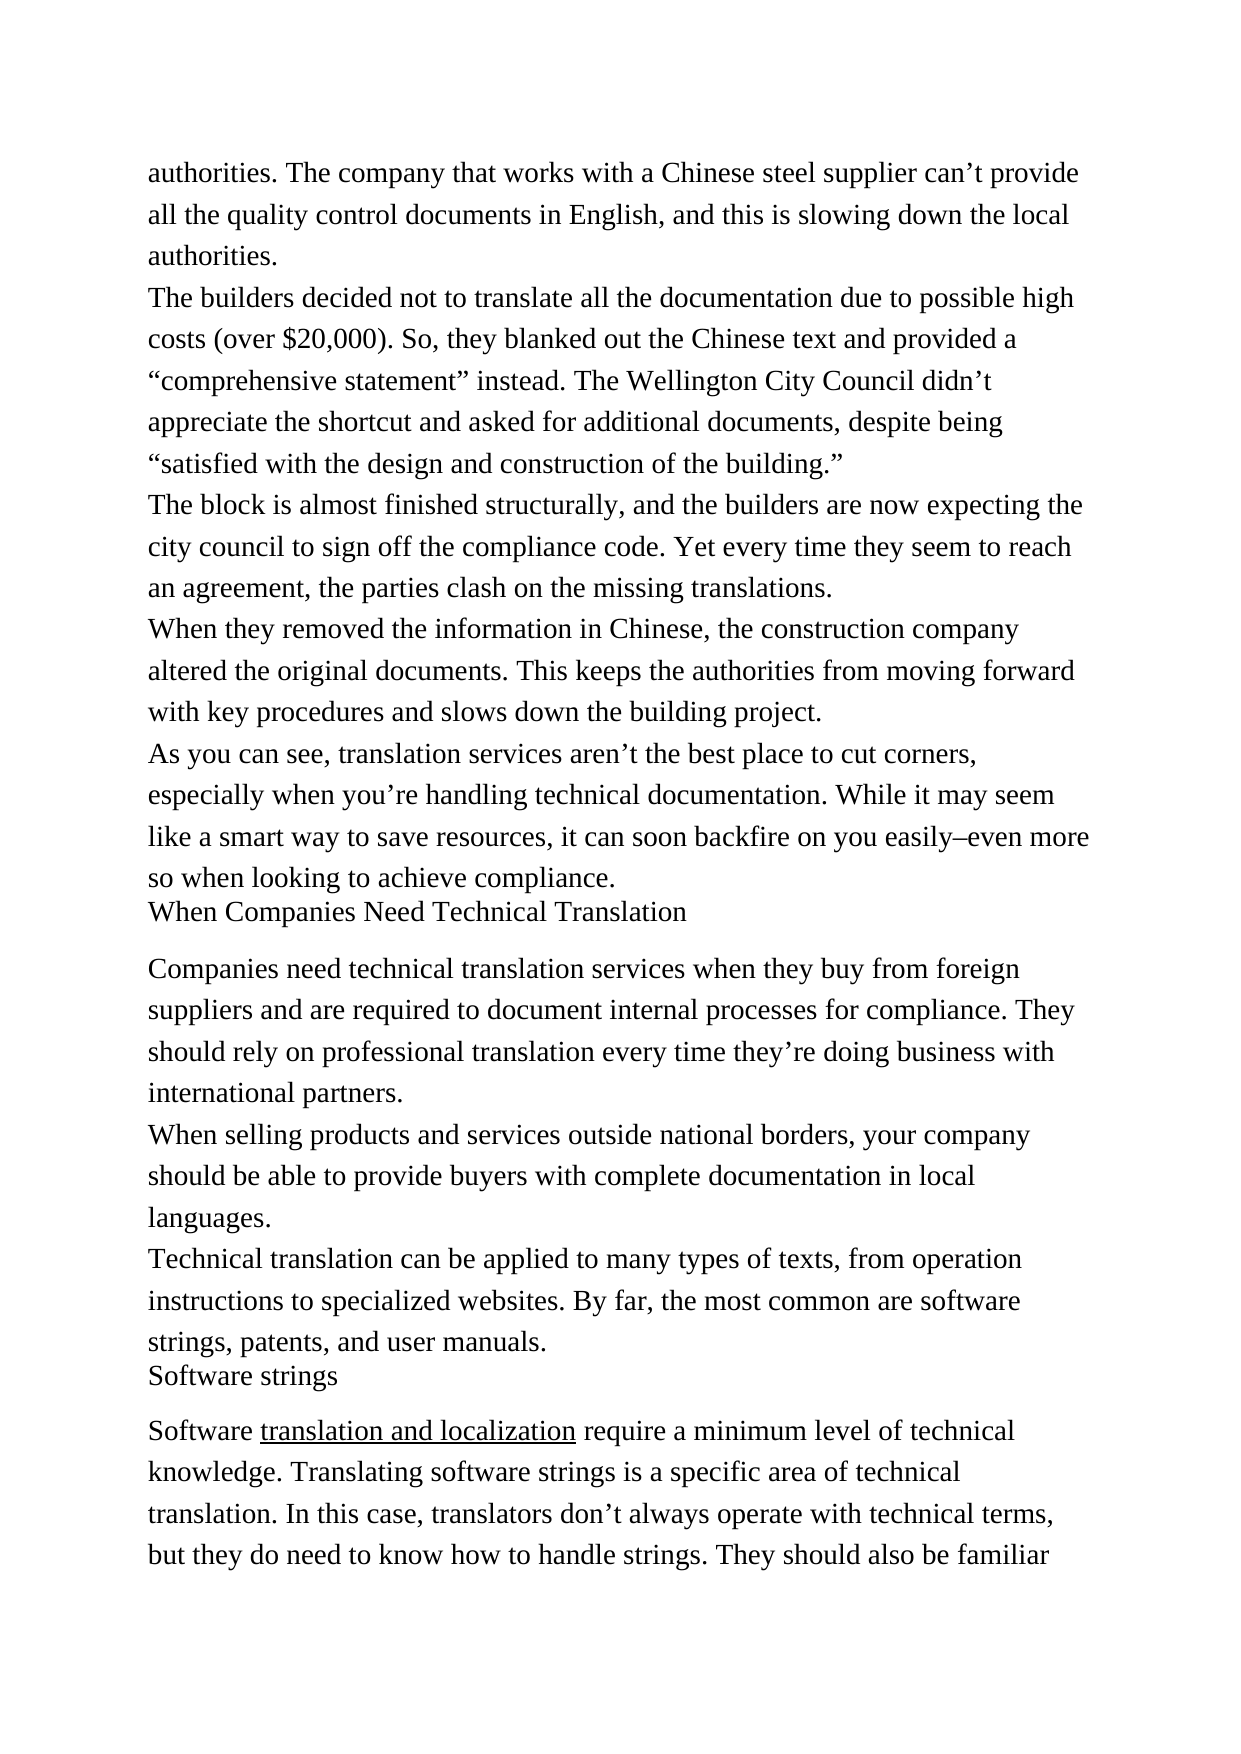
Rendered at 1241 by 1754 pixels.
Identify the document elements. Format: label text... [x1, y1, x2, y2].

text The block is almost finished structurally, and the builders are now expecting the city council to sign off the compliance code. Yet every time they seem to reach an agreement, the parties clash on the missing translations. [148, 479, 1093, 604]
text When they removed the information in Chinese, the construction company altered the original documents. This keeps the authorities from moving forward with key procedures and slows down the building project. [148, 604, 1093, 728]
text Companies need technical translation services when they buy from foreign suppliers and are required to document internal processes for compliance. They should rely on professional translation every time they’re doing business with international partners. [148, 943, 1093, 1109]
text Technical translation can be applied to many types of texts, from operation instructions to specialized websites. By far, the most common are software strings, patents, and user manuals. [148, 1233, 1093, 1358]
subtitle When Companies Need Technical Translation [148, 894, 1093, 927]
text The builders decided not to translate all the documentation due to possible high costs (over $20,000). So, they blanked out the Chinese text and provided a “comprehensive statement” instead. The Wellington City Council didn’t appreciate the shortcut and asked for additional documents, despite being “satisfied with the design and construction of the building.” [148, 272, 1093, 479]
text As you can see, translation services aren’t the best place to cut corners, especially when you’re handling technical documentation. While it may seem like a smart way to save resources, it can soon backfire on you easily–even more so when looking to achieve compliance. [148, 728, 1093, 894]
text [148, 1405, 1093, 1571]
text When selling products and services outside national borders, your company should be able to provide buyers with complete documentation in local languages. [148, 1109, 1093, 1233]
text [148, 148, 1093, 272]
subtitle Software strings [148, 1358, 1093, 1391]
